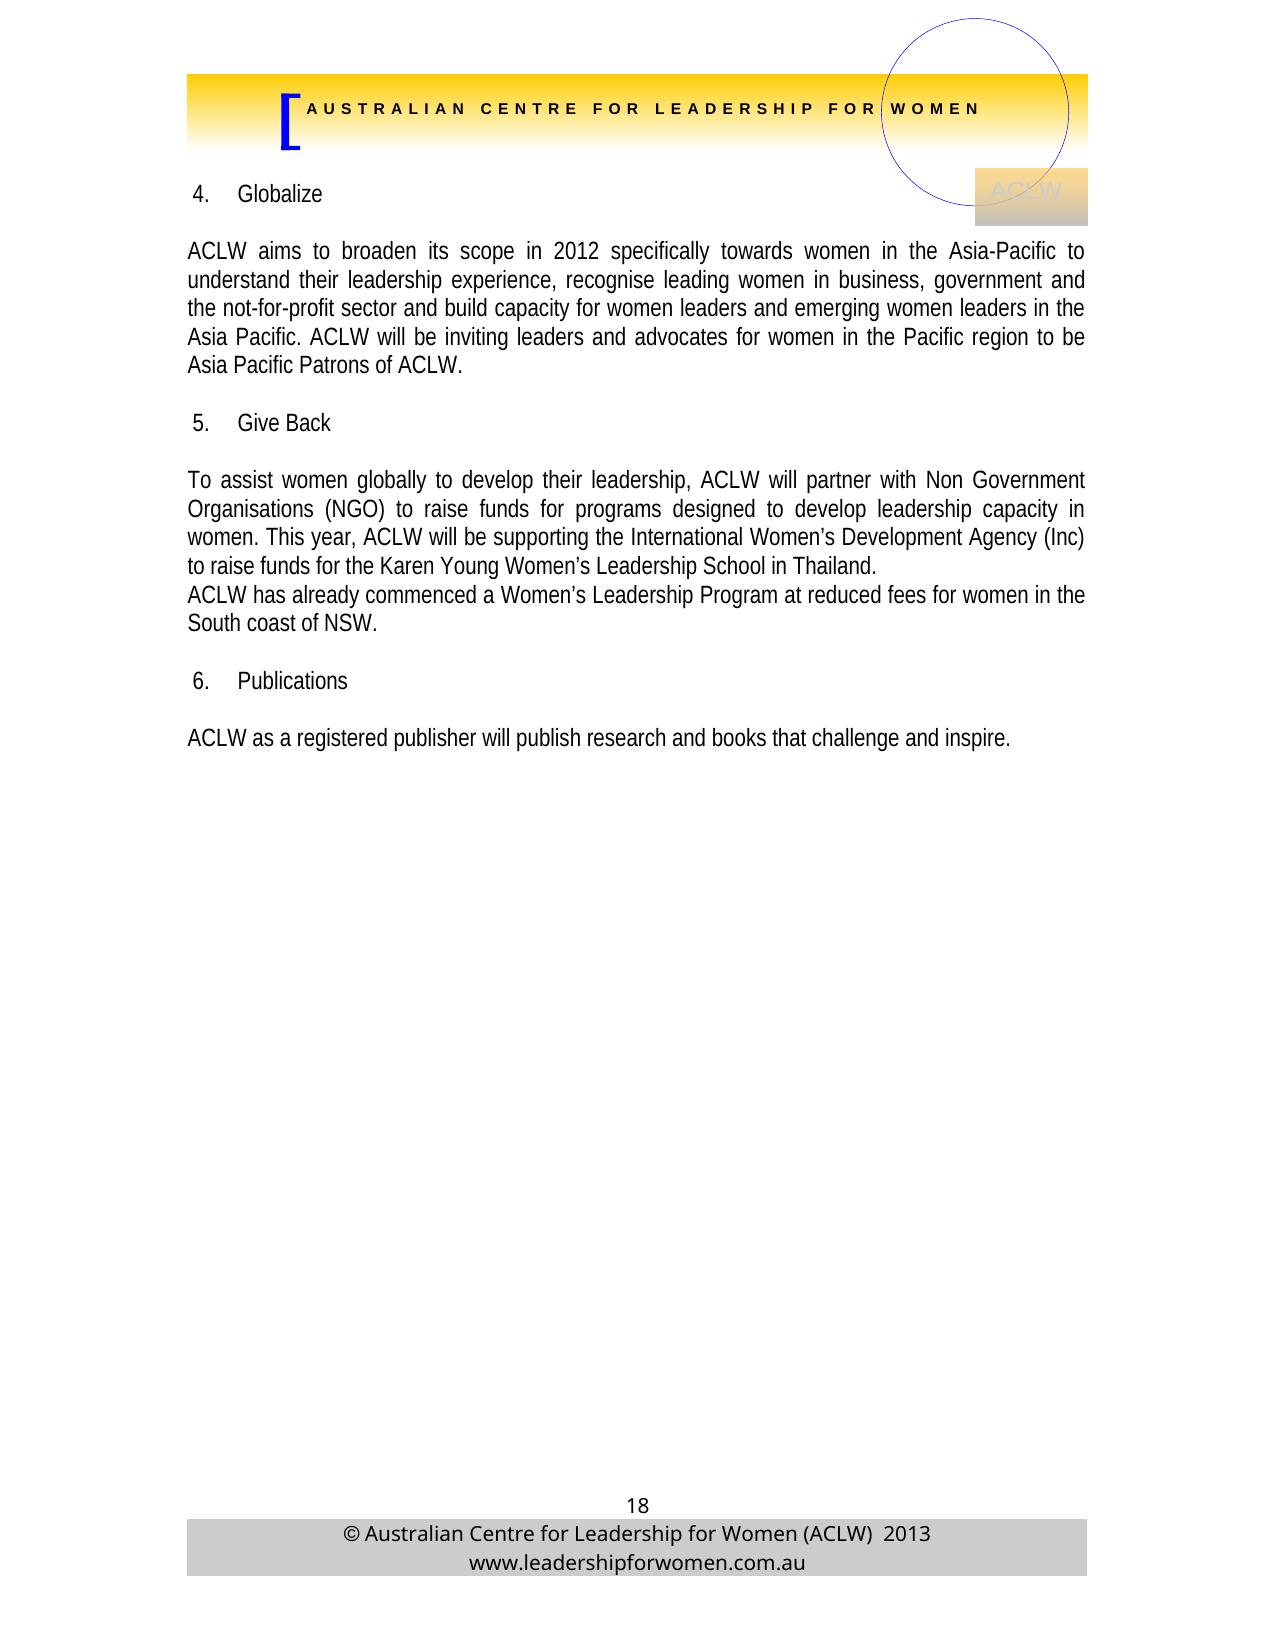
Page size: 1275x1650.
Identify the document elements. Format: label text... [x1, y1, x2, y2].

list Give Back [192, 408, 1087, 436]
text ACLW aims to broaden its scope in 2012 specifically towards women in the Asia-Pacific to understand their leadership experience, recognise leading women in business, government and the not-for-profit sector and build capacity for women leaders and emerging women leaders in the Asia Pacific. ACLW will be inviting leaders and advocates for women in the Pacific region to be Asia Pacific Patrons of ACLW. [187, 236, 1087, 379]
list Globalize [192, 179, 1087, 207]
text ACLW as a registered publisher will publish research and books that challenge and inspire. [187, 723, 1087, 752]
list Publications [192, 666, 1087, 694]
text ACLW has already commenced a Women’s Leadership Program at reduced fees for women in the South coast of . [187, 580, 1087, 637]
text To assist women globally to develop their leadership, ACLW will partner with Non Government Organisations (NGO) to raise funds for programs designed to develop leadership capacity in women. This year, ACLW will be supporting the International Women’s Development Agency (Inc) to raise funds for the Karen Young Women’s in . [187, 465, 1087, 580]
